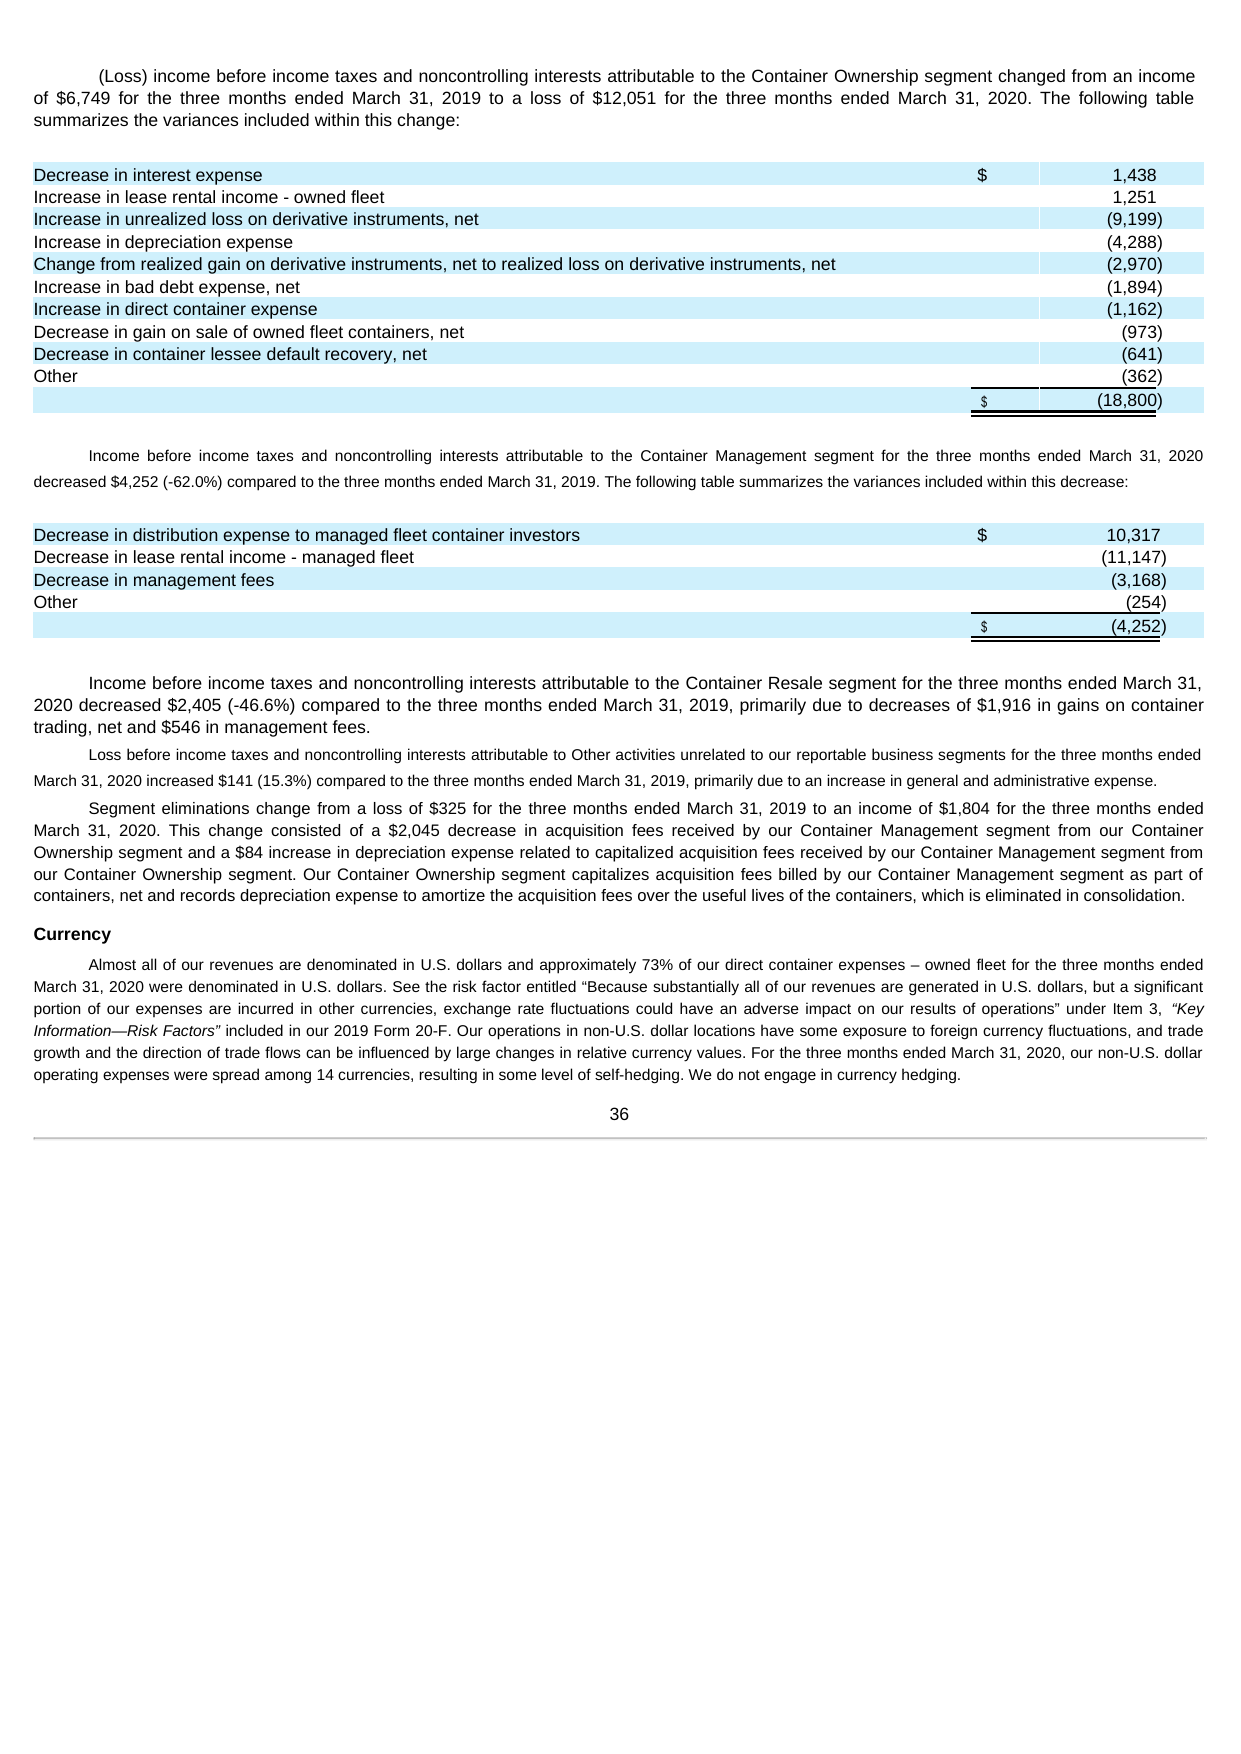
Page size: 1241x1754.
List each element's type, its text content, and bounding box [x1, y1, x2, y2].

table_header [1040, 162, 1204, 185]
text 36 [33, 1104, 1205, 1124]
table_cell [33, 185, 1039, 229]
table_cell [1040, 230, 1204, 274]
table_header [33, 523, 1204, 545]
text Currency [33, 924, 1205, 944]
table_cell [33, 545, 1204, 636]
text (Loss) income before income taxes and noncontrolling interests attributable to the Container Ownership segment changed from an income of $6,749 for the three months ended March 31, 2019 to a loss of $12,051 for the three months ended March 31, 2020. The following table summarizes the variances included within this change: [33, 66, 1197, 131]
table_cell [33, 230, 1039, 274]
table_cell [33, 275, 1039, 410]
text Segment eliminations change from a loss of $325 for the three months ended March 31, 2019 to an income of $1,804 for the three months ended March 31, 2020. This change consisted of a $2,045 decrease in acquisition fees received by our Container Management segment from our Container Ownership segment and a $84 increase in depreciation expense related to capitalized acquisition fees received by our Container Management segment from our Container Ownership segment. Our Container Ownership segment capitalizes acquisition fees billed by our Container Management segment as part of containers, net and records depreciation expense to amortize the acquisition fees over the useful lives of the containers, which is eliminated in consolidation. [33, 799, 1205, 905]
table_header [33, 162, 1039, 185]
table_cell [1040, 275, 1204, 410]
picture [31, 1134, 1208, 1142]
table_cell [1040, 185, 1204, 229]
text Almost all of our revenues are denominated in U.S. dollars and approximately 73% of our direct container expenses – owned fleet for the three months ended March 31, 2020 were denominated in U.S. dollars. See the risk factor entitled “Because substantially all of our revenues are generated in U.S. dollars, but a significant portion of our expenses are incurred in other currencies, exchange rate fluctuations could have an adverse impact on our results of operations” under Item 3, “Key Information—Risk Factors” included in our 2019 Form 20-F. Our operations in non-U.S. dollar locations have some exposure to foreign currency fluctuations, and trade growth and the direction of trade flows can be influenced by large changes in relative currency values. For the three months ended March 31, 2020, our non-U.S. dollar operating expenses were spread among 14 currencies, resulting in some level of self-hedging. We do not engage in currency hedging. [33, 956, 1205, 1084]
text Loss before income taxes and noncontrolling interests attributable to Other activities unrelated to our reportable business segments for the three months ended March 31, 2020 increased $141 (15.3%) compared to the three months ended March 31, 2019, primarily due to an increase in general and administrative expense. [33, 746, 1205, 790]
text Income before income taxes and noncontrolling interests attributable to the Container Management segment for the three months ended March 31, 2020 decreased $4,252 (-62.0%) compared to the three months ended March 31, 2019. The following table summarizes the variances included within this decrease: [33, 447, 1205, 491]
text Income before income taxes and noncontrolling interests attributable to the Container Resale segment for the three months ended March 31, 2020 decreased $2,405 (-46.6%) compared to the three months ended March 31, 2019, primarily due to decreases of $1,916 in gains on container trading, net and $546 in management fees. [33, 673, 1205, 737]
